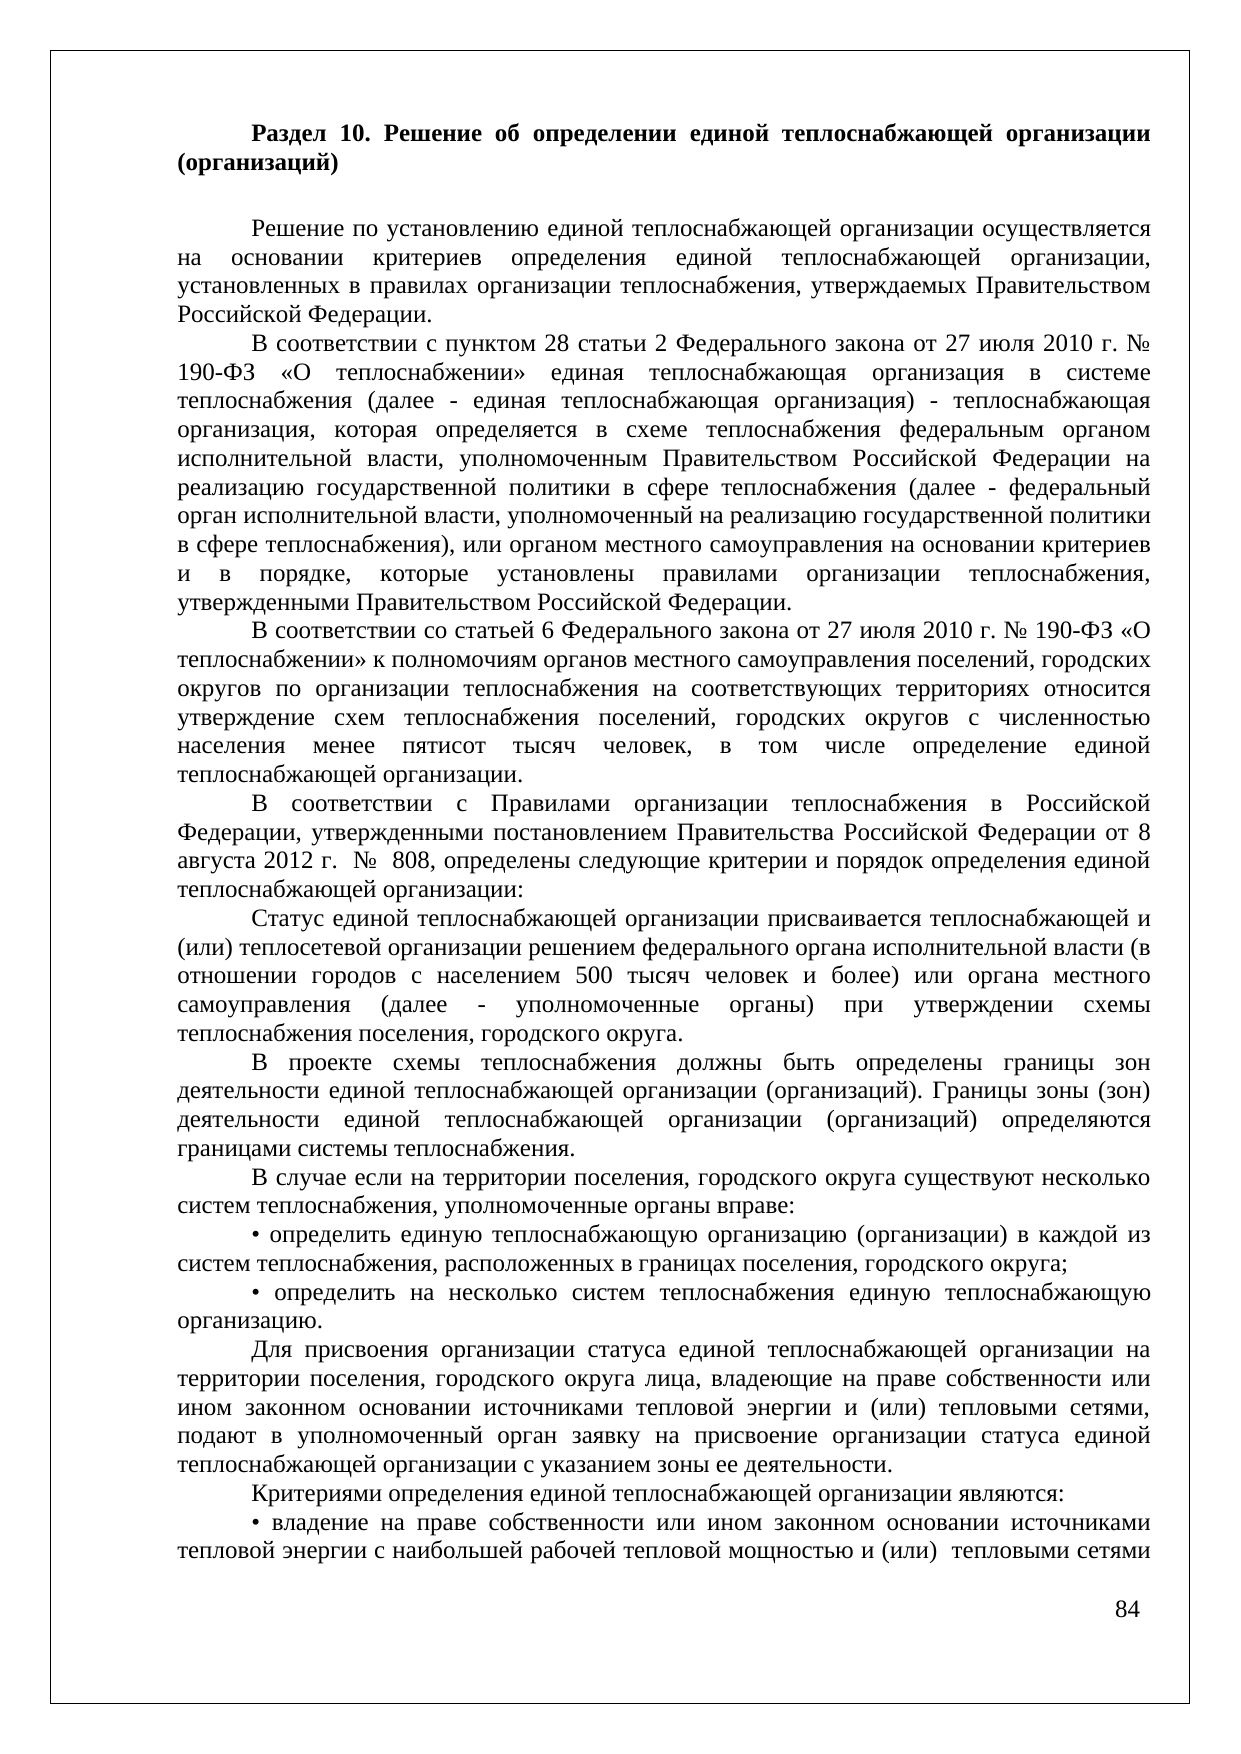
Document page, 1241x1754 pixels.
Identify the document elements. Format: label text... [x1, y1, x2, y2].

text В соответствии с пунктом 28 статьи 2 Федерального закона от 27 июля 2010 г. № 190-ФЗ «О теплоснабжении» единая теплоснабжающая организация в системе теплоснабжения (далее - единая теплоснабжающая организация) - теплоснабжающая организация, которая определяется в схеме теплоснабжения федеральным органом исполнительной власти, уполномоченным Правительством Российской Федерации на реализацию государственной политики в сфере теплоснабжения (далее - федеральный орган исполнительной власти, уполномоченный на реализацию государственной политики в сфере теплоснабжения), или органом местного самоуправления на основании критериев и в порядке, которые установлены правилами организации теплоснабжения, утвержденными Правительством Российской Федерации. [177, 328, 1152, 616]
text Статус единой теплоснабжающей организации присваивается теплоснабжающей и (или) теплосетевой организации решением федерального органа исполнительной власти (в отношении городов с населением 500 тысяч человек и более) или органа местного самоуправления (далее - уполномоченные органы) при утверждении схемы теплоснабжения поселения, городского округа. [177, 903, 1152, 1047]
text В случае если на территории поселения, городского округа существуют несколько систем теплоснабжения, уполномоченные органы вправе: [177, 1162, 1152, 1219]
text Раздел 10. Решение об определении единой теплоснабжающей организации (организаций) [177, 118, 1152, 176]
text Решение по установлению единой теплоснабжающей организации осуществляется на основании критериев определения единой теплоснабжающей организации, установленных в правилах организации теплоснабжения, утверждаемых Правительством Российской Федерации. [177, 213, 1152, 328]
text Критериями определения единой теплоснабжающей организации являются: [177, 1478, 1152, 1507]
text Для присвоения организации статуса единой теплоснабжающей организации на территории поселения, городского округа лица, владеющие на праве собственности или ином законном основании источниками тепловой энергии и (или) тепловыми сетями, подают в уполномоченный орган заявку на присвоение организации статуса единой теплоснабжающей организации с указанием зоны ее деятельности. [177, 1334, 1152, 1478]
text • определить единую теплоснабжающую организацию (организации) в каждой из систем теплоснабжения, расположенных в границах поселения, городского округа; [177, 1219, 1152, 1277]
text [177, 1507, 1152, 1564]
text В соответствии со статьей 6 Федерального закона от 27 июля 2010 г. № 190-ФЗ «О теплоснабжении» к полномочиям органов местного самоуправления поселений, городских округов по организации теплоснабжения на соответствующих территориях относится утверждение схем теплоснабжения поселений, городских округов с численностью населения менее пятисот тысяч человек, в том числе определение единой теплоснабжающей организации. [177, 616, 1152, 788]
text В соответствии с Правилами организации теплоснабжения в Российской Федерации, утвержденными постановлением Правительства Российской Федерации от 8 августа 2012 г. № 808, определены следующие критерии и порядок определения единой теплоснабжающей организации: [177, 788, 1152, 903]
text • определить на несколько систем теплоснабжения единую теплоснабжающую организацию. [177, 1277, 1152, 1334]
text В проекте схемы теплоснабжения должны быть определены границы зон деятельности единой теплоснабжающей организации (организаций). Границы зоны (зон) деятельности единой теплоснабжающей организации (организаций) определяются границами системы теплоснабжения. [177, 1047, 1152, 1162]
